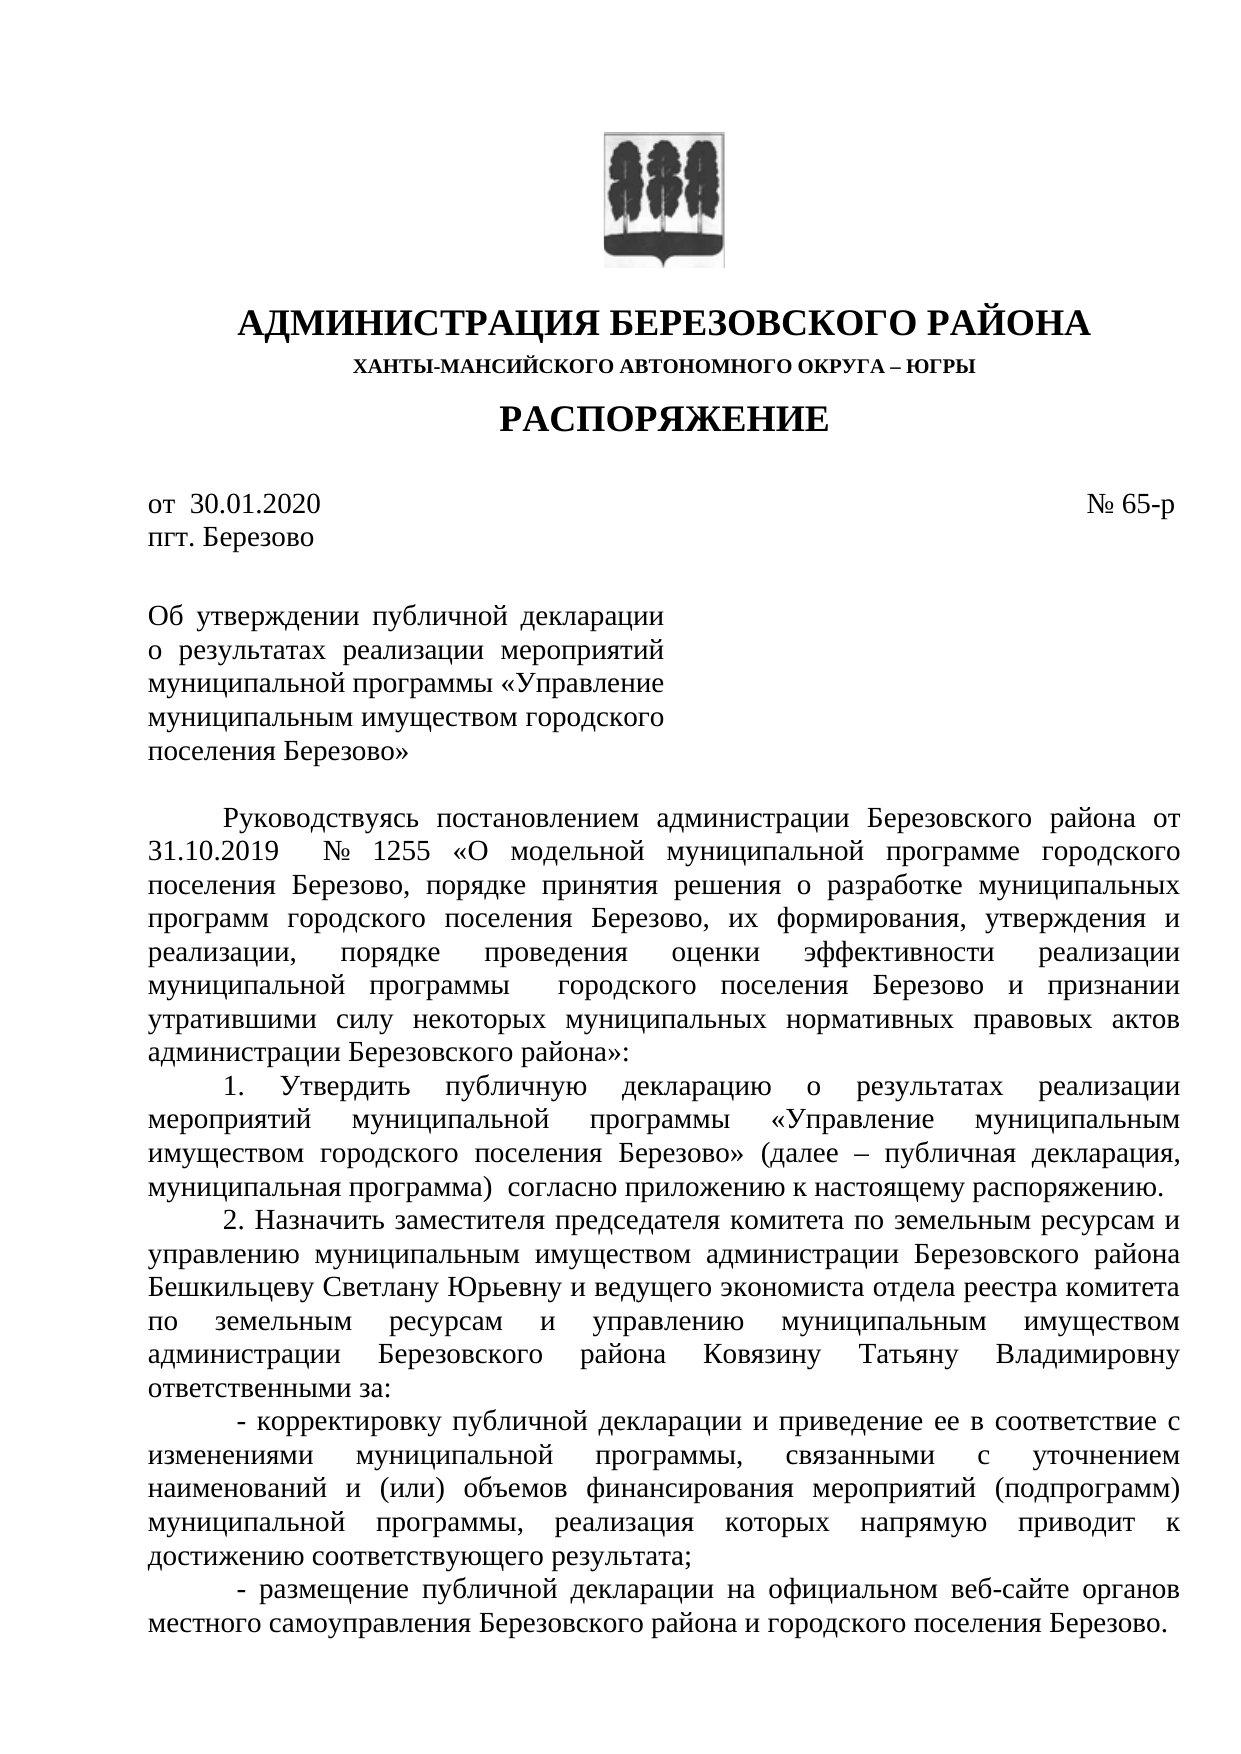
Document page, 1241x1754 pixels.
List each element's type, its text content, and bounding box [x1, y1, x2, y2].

text 1. Утвердить публичную декларацию о результатах реализации мероприятий муниципальной программы «Управление муниципальным имуществом городского поселения Березово» (далее – публичная декларация, муниципальная программа) согласно приложению к настоящему распоряжению. [148, 1068, 1181, 1202]
text от 30.01.2020 № 65-р [148, 486, 1181, 519]
text Об утверждении публичной декларации о результатах реализации мероприятий муниципальной программы «Управление муниципальным имуществом городского поселения Березово» [148, 598, 664, 766]
text РАСПОРЯЖЕНИЕ [148, 397, 1181, 440]
text ХАНТЫ-МАНСИЙСКОГО АВТОНОМНОГО ОКРУГА – ЮГРЫ [148, 353, 1181, 378]
text 2. Назначить заместителя председателя комитета по земельным ресурсам и управлению муниципальным имуществом администрации Березовского района Бешкильцеву Светлану Юрьевну и ведущего экономиста отдела реестра комитета по земельным ресурсам и управлению муниципальным имуществом администрации Березовского района Ковязину Татьяну Владимировну ответственными за: [148, 1202, 1181, 1403]
text - корректировку публичной декларации и приведение ее в соответствие с изменениями муниципальной программы, связанными с уточнением наименований и (или) объемов финансирования мероприятий (подпрограмм) муниципальной программы, реализация которых напрямую приводит к достижению соответствующего результата; [148, 1403, 1181, 1571]
text Руководствуясь постановлением администрации Березовского района от 31.10.2019 № 1255 «О модельной муниципальной программе городского поселения Березово, порядке принятия решения о разработке муниципальных программ городского поселения Березово, их формирования, утверждения и реализации, порядке проведения оценки эффективности реализации муниципальной программы городского поселения Березово и признании утратившими силу некоторых муниципальных нормативных правовых актов администрации Березовского района»: [148, 800, 1181, 1068]
text - размещение публичной декларации на официальном веб-сайте органов местного самоуправления Березовского района и городского поселения Березово. [148, 1571, 1181, 1638]
text пгт. Березово [148, 519, 1181, 553]
text АДМИНИСТРАЦИЯ БЕРЕЗОВСКОГО РАЙОНА [148, 301, 1181, 344]
picture [603, 131, 726, 268]
